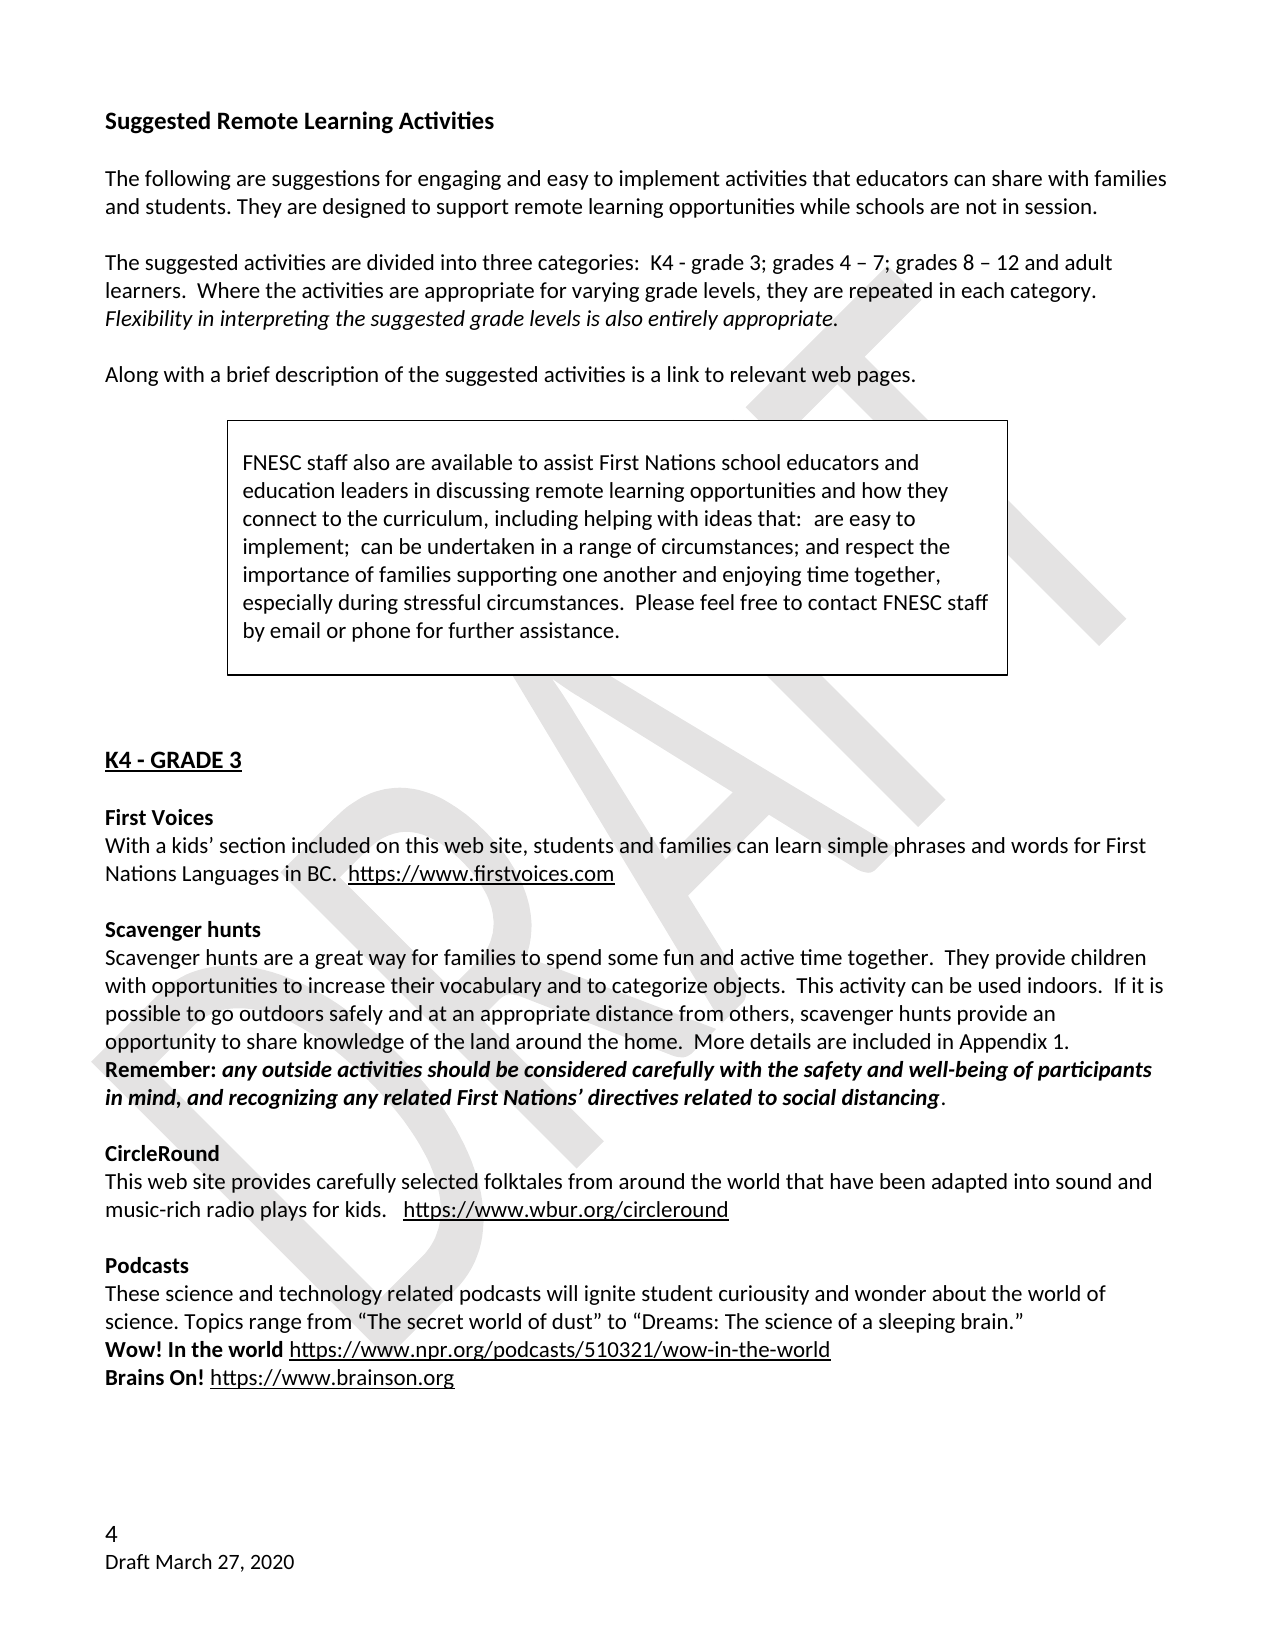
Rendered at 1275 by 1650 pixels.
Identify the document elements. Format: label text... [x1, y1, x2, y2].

text The following are suggestions for engaging and easy to implement activities that educators can share with families and students. They are designed to support remote learning opportunities while schools are not in session. [105, 164, 1170, 220]
text These science and technology related podcasts will ignite student curiousity and wonder about the world of science. Topics range from “The secret world of dust” to “Dreams: The science of a sleeping brain.” [105, 1279, 1170, 1335]
text Wow! In the world https://www.npr.org/podcasts/510321/wow-in-the-world [105, 1335, 1170, 1363]
text This web site provides carefully selected folktales from around the world that have been adapted into sound and music-rich radio plays for kids. https://www.wbur.org/circleround [105, 1167, 1170, 1223]
text Scavenger hunts are a great way for families to spend some fun and active time together. They provide children with opportunities to increase their vocabulary and to categorize objects. This activity can be used indoors. If it is possible to go outdoors safely and at an appropriate distance from others, scavenger hunts provide an opportunity to share knowledge of the land around the home. More details are included in Appendix 1. Remember: any outside activities should be considered carefully with the safety and well-being of participants in mind, and recognizing any related First Nations’ directives related to social distancing. [105, 943, 1170, 1111]
text Brains On! https://www.brainson.org [105, 1363, 1170, 1391]
text With a kids’ section included on this web site, students and families can learn simple phrases and words for First Nations Languages in BC. https://www.firstvoices.com [105, 831, 1170, 887]
text K4 - GRADE 3 [105, 744, 1170, 775]
text Along with a brief description of the suggested activities is a link to relevant web pages. [105, 360, 1170, 388]
text Podcasts [105, 1251, 1170, 1279]
text Suggested Remote Learning Activities [105, 106, 1170, 136]
text The suggested activities are divided into three categories: K4 - grade 3; grades 4 – 7; grades 8 – 12 and adult learners. Where the activities are appropriate for varying grade levels, they are repeated in each category. Flexibility in interpreting the suggested grade levels is also entirely appropriate. [105, 248, 1170, 332]
text Scavenger hunts [105, 915, 1170, 943]
text First Voices [105, 803, 1170, 831]
text CircleRound [105, 1139, 1170, 1167]
